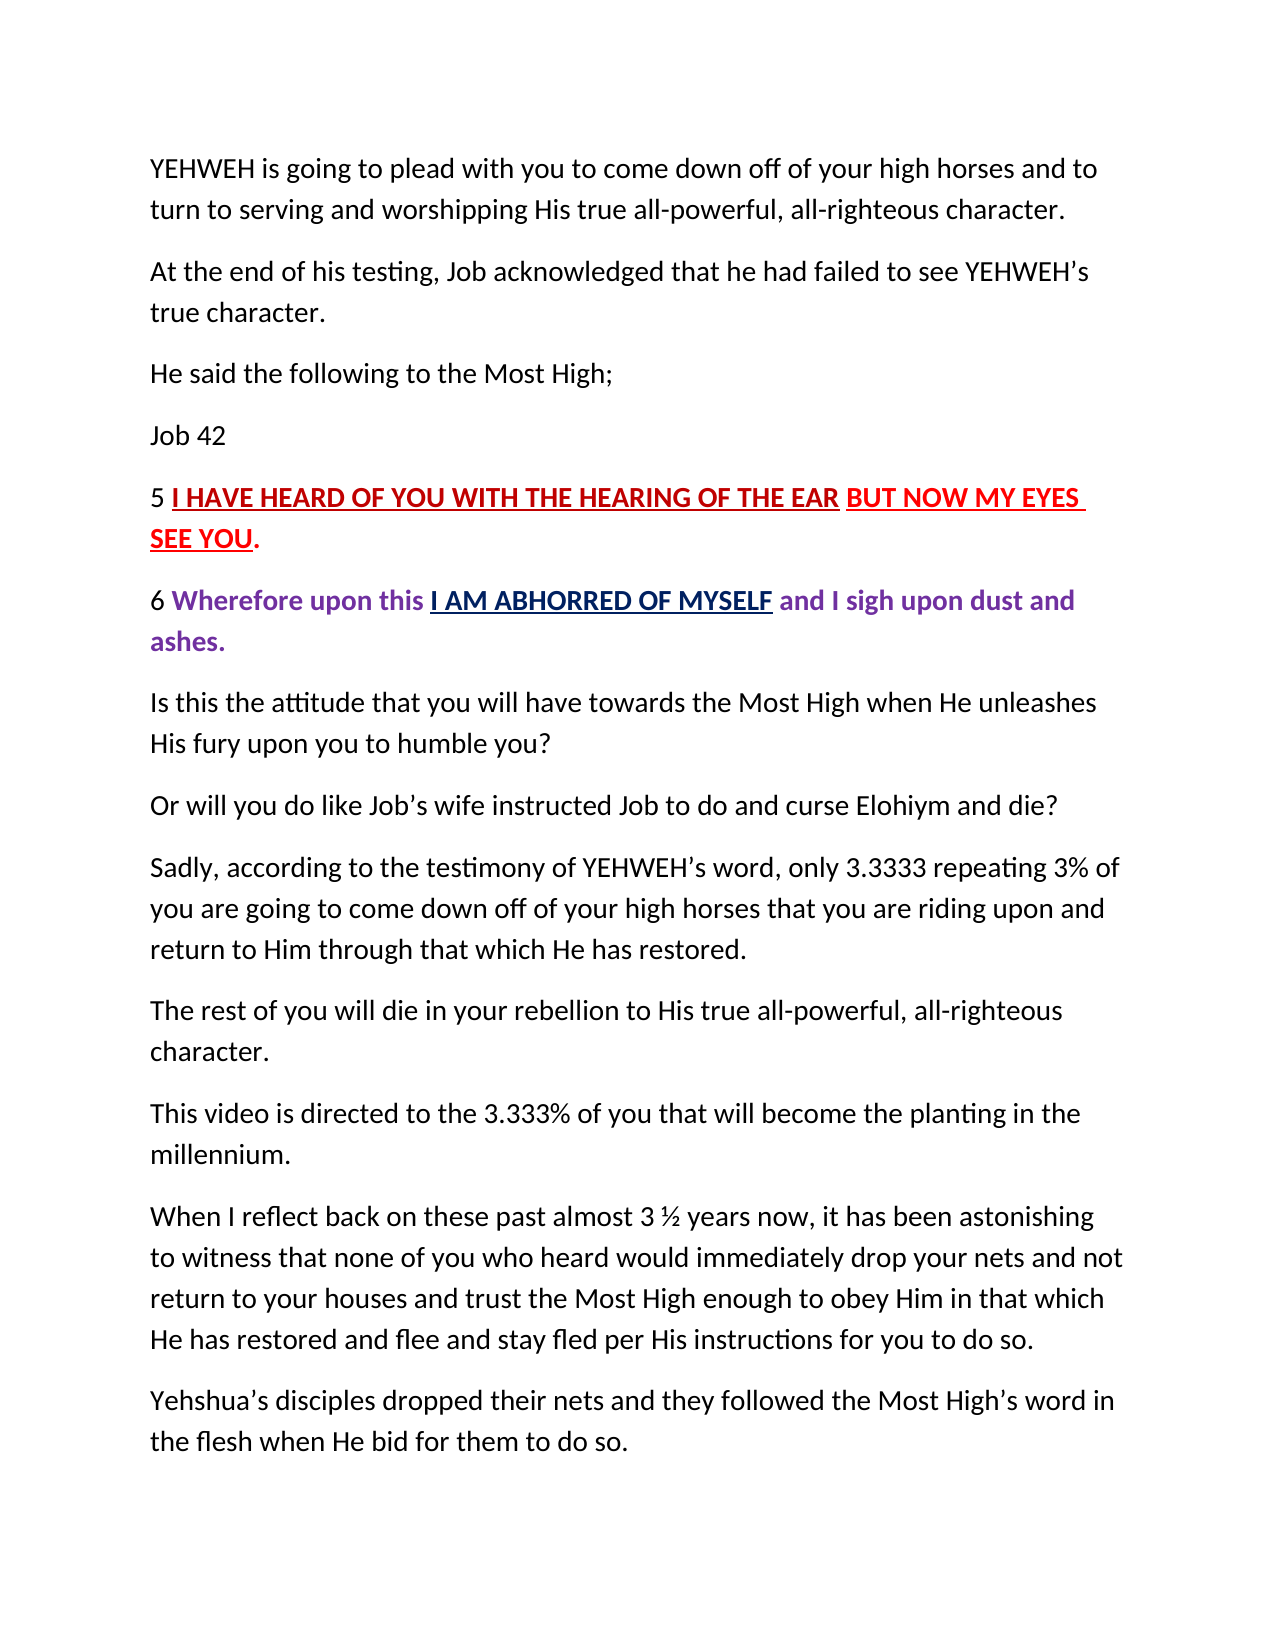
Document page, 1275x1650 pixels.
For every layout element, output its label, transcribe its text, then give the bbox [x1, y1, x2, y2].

text 6 Wherefore upon this I AM ABHORRED OF MYSELF and I sigh upon dust and ashes. [150, 582, 1125, 658]
text Job 42 [150, 417, 1125, 453]
text Sadly, according to the testimony of YEHWEH’s word, only 3.3333 repeating 3% of you are going to come down off of your high horses that you are riding upon and return to Him through that which He has restored. [150, 849, 1125, 966]
text The rest of you will die in your rebellion to His true all-powerful, all-righteous character. [150, 992, 1125, 1069]
text Yehshua’s disciples dropped their nets and they followed the Most High’s word in the flesh when He bid for them to do so. [150, 1382, 1125, 1459]
text This video is directed to the 3.333% of you that will become the planting in the millennium. [150, 1095, 1125, 1172]
text 5 I HAVE HEARD OF YOU WITH THE HEARING OF THE EAR BUT NOW MY EYES SEE YOU. [150, 479, 1125, 556]
text When I reflect back on these past almost 3 ½ years now, it has been astonishing to witness that none of you who heard would immediately drop your nets and not return to your houses and trust the Most High enough to obey Him in that which He has restored and flee and stay fled per His instructions for you to do so. [150, 1198, 1125, 1356]
text He said the following to the Most High; [150, 355, 1125, 391]
text Or will you do like Job’s wife instructed Job to do and curse Elohiym and die? [150, 787, 1125, 823]
text At the end of his testing, Job acknowledged that he had failed to see YEHWEH’s true character. [150, 253, 1125, 329]
text YEHWEH is going to plead with you to come down off of your high horses and to turn to serving and worshipping His true all-powerful, all-righteous character. [150, 150, 1125, 227]
text Is this the attitude that you will have towards the Most High when He unleashes His fury upon you to humble you? [150, 684, 1125, 761]
